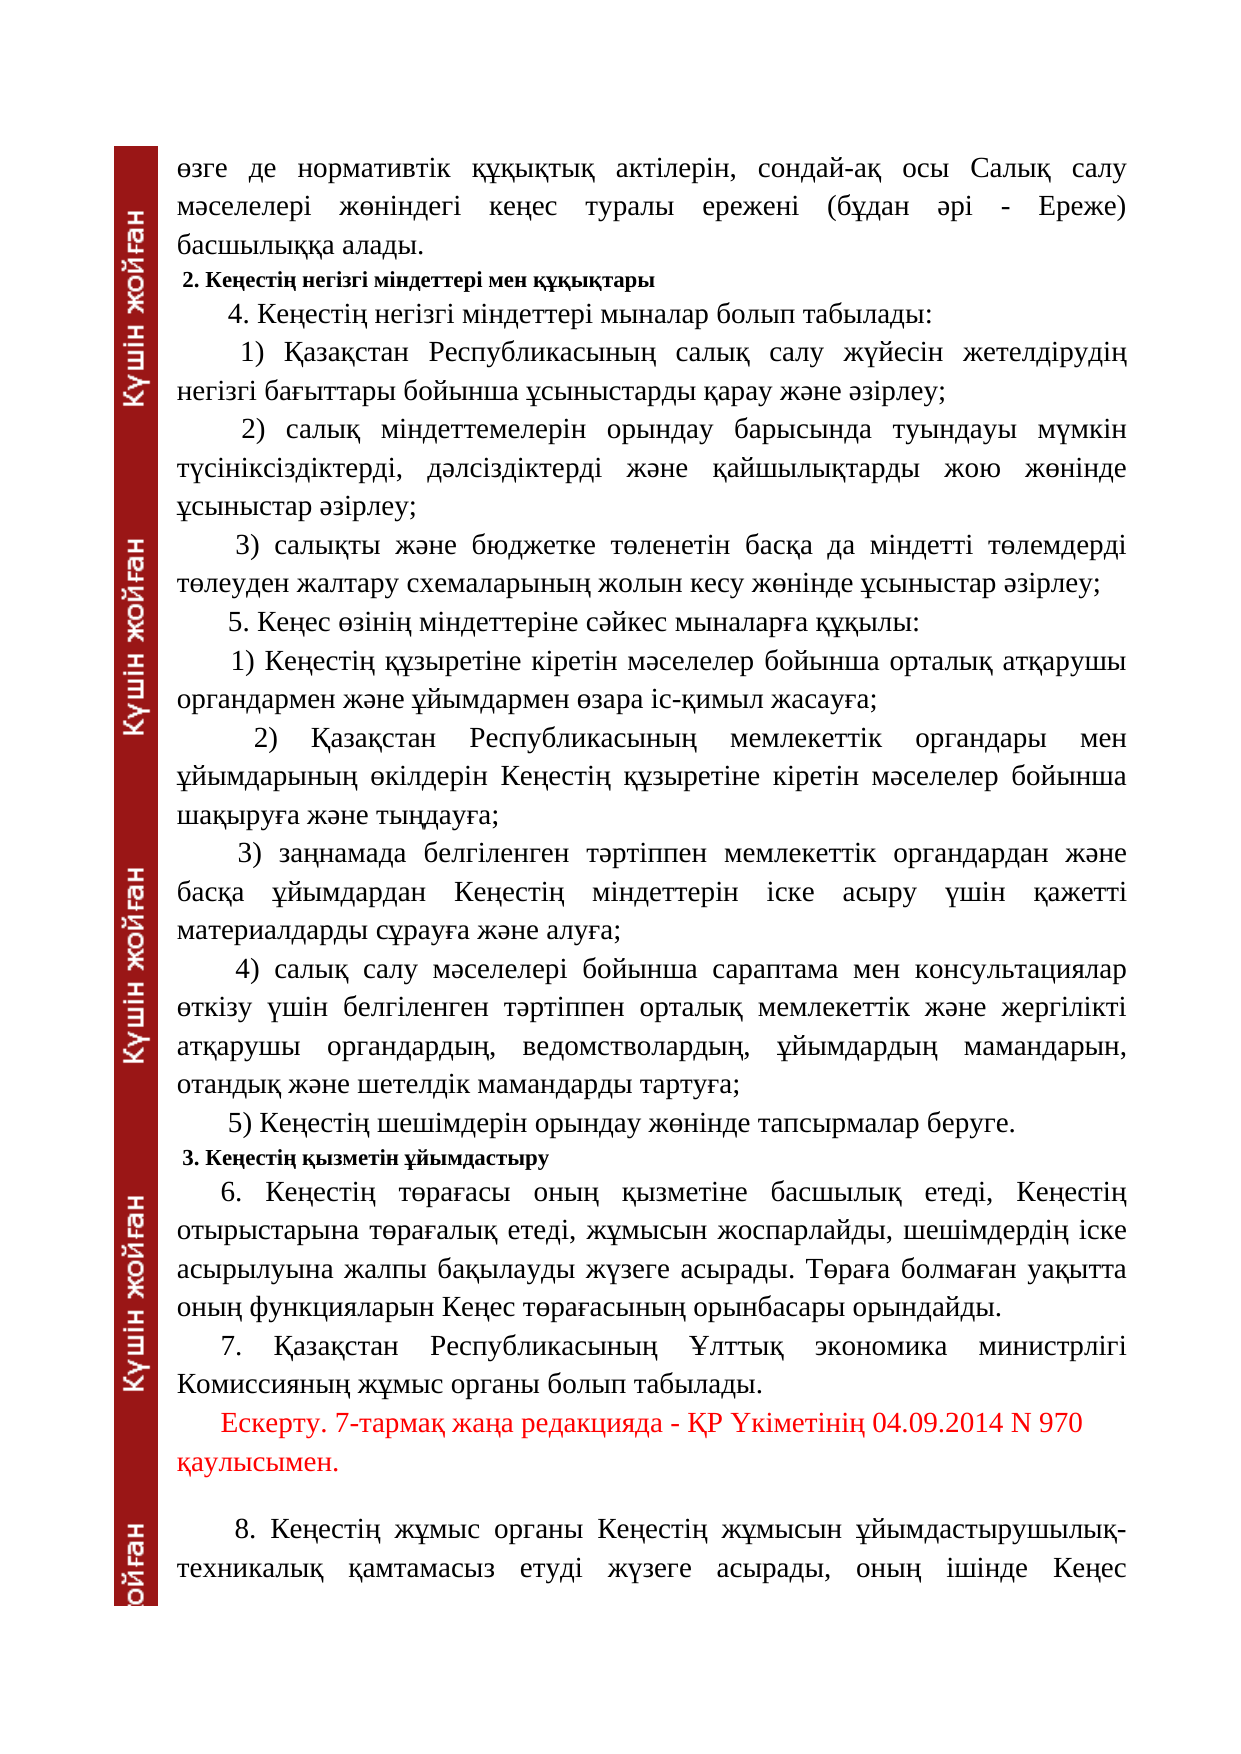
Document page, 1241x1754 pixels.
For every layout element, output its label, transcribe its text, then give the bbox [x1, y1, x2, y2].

text 6. Кеңестің төрағасы оның қызметіне басшылық етеді, Кеңестің отырыстарына төрағалық етеді, жұмысын жоспарлайды, шешімдердің іске асырылуына жалпы бақылауды жүзеге асырады. Төраға болмаған уақытта оның функцияларын Кеңес төрағасының орынбасары орындайды. [112, 1174, 1128, 1323]
picture [114, 292, 158, 296]
picture [114, 261, 158, 266]
picture [114, 1583, 158, 1606]
picture [114, 522, 158, 527]
text 1) Қазақстан Республикасының салық салу жүйесін жетелдірудің негізгі бағыттары бойынша ұсыныстарды қарау және әзірлеу; [112, 334, 1128, 406]
picture [114, 830, 158, 835]
text 1) Кеңестің құзыретіне кіретін мәселелер бойынша орталық атқарушы органдармен және ұйымдармен өзара іс-қимыл жасауға; [112, 643, 1128, 715]
text 2. Кеңестің негізгі міндеттері мен құқықтары [112, 266, 1128, 292]
text 3) салықты және бюджетке төленетін басқа да міндетті төлемдерді төлеуден жалтару схемаларының жолын кесу жөнінде ұсыныстар әзірлеу; [112, 527, 1128, 599]
picture [114, 1323, 158, 1328]
picture [114, 1100, 158, 1105]
picture [114, 715, 158, 720]
text Ескерту. 7-тармақ жаңа редакцияда - ҚР Үкіметінің 04.09.2014 N 970 қаулысымен. [112, 1405, 1128, 1507]
text 5) Кеңестің шешімдерін орындау жөнінде тапсырмалар беруге. [112, 1105, 1128, 1139]
text 2) салық міндеттемелерін орындау барысында туындауы мүмкін түсініксіздіктерді, дәлсіздіктерді және қайшылықтарды жою жөнінде ұсыныстар әзірлеу; [112, 411, 1128, 522]
picture [114, 1400, 158, 1405]
text 7. Қазақстан Республикасының Ұлттық экономика министрлігі Комиссияның жұмыс органы болып табылады. [112, 1328, 1128, 1400]
picture [114, 946, 158, 951]
text 5. Кеңес өзінің міндеттеріне сәйкес мыналарға құқылы: [112, 604, 1128, 638]
picture [114, 406, 158, 411]
text 3) заңнамада белгіленген тәртіппен мемлекеттік органдардан және басқа ұйымдардан Кеңестің міндеттерін іске асыру үшін қажетті материалдарды сұрауға және алуға; [112, 835, 1128, 946]
text 3. Кеңестің қызметін ұйымдастыру [112, 1144, 1128, 1170]
picture [114, 638, 158, 643]
picture [114, 1507, 158, 1511]
picture [114, 1170, 158, 1174]
text 4. Кеңестің негізгі міндеттері мыналар болып табылады: [112, 296, 1128, 329]
picture [114, 1139, 158, 1144]
picture [114, 329, 158, 334]
text 4) салық салу мәселелері бойынша сараптама мен консультациялар өткізу үшін белгіленген тәртіппен орталық мемлекеттік және жергілікті атқарушы органдардың, ведомстволардың, ұйымдардың мамандарын, отандық және шетелдік мамандарды тартуға; [112, 951, 1128, 1100]
picture [114, 146, 158, 150]
picture [114, 599, 158, 604]
text 2) Қазақстан Республикасының мемлекеттік органдары мен ұйымдарының өкілдерін Кеңестің құзыретіне кіретін мәселелер бойынша шақыруға және тыңдауға; [112, 720, 1128, 830]
